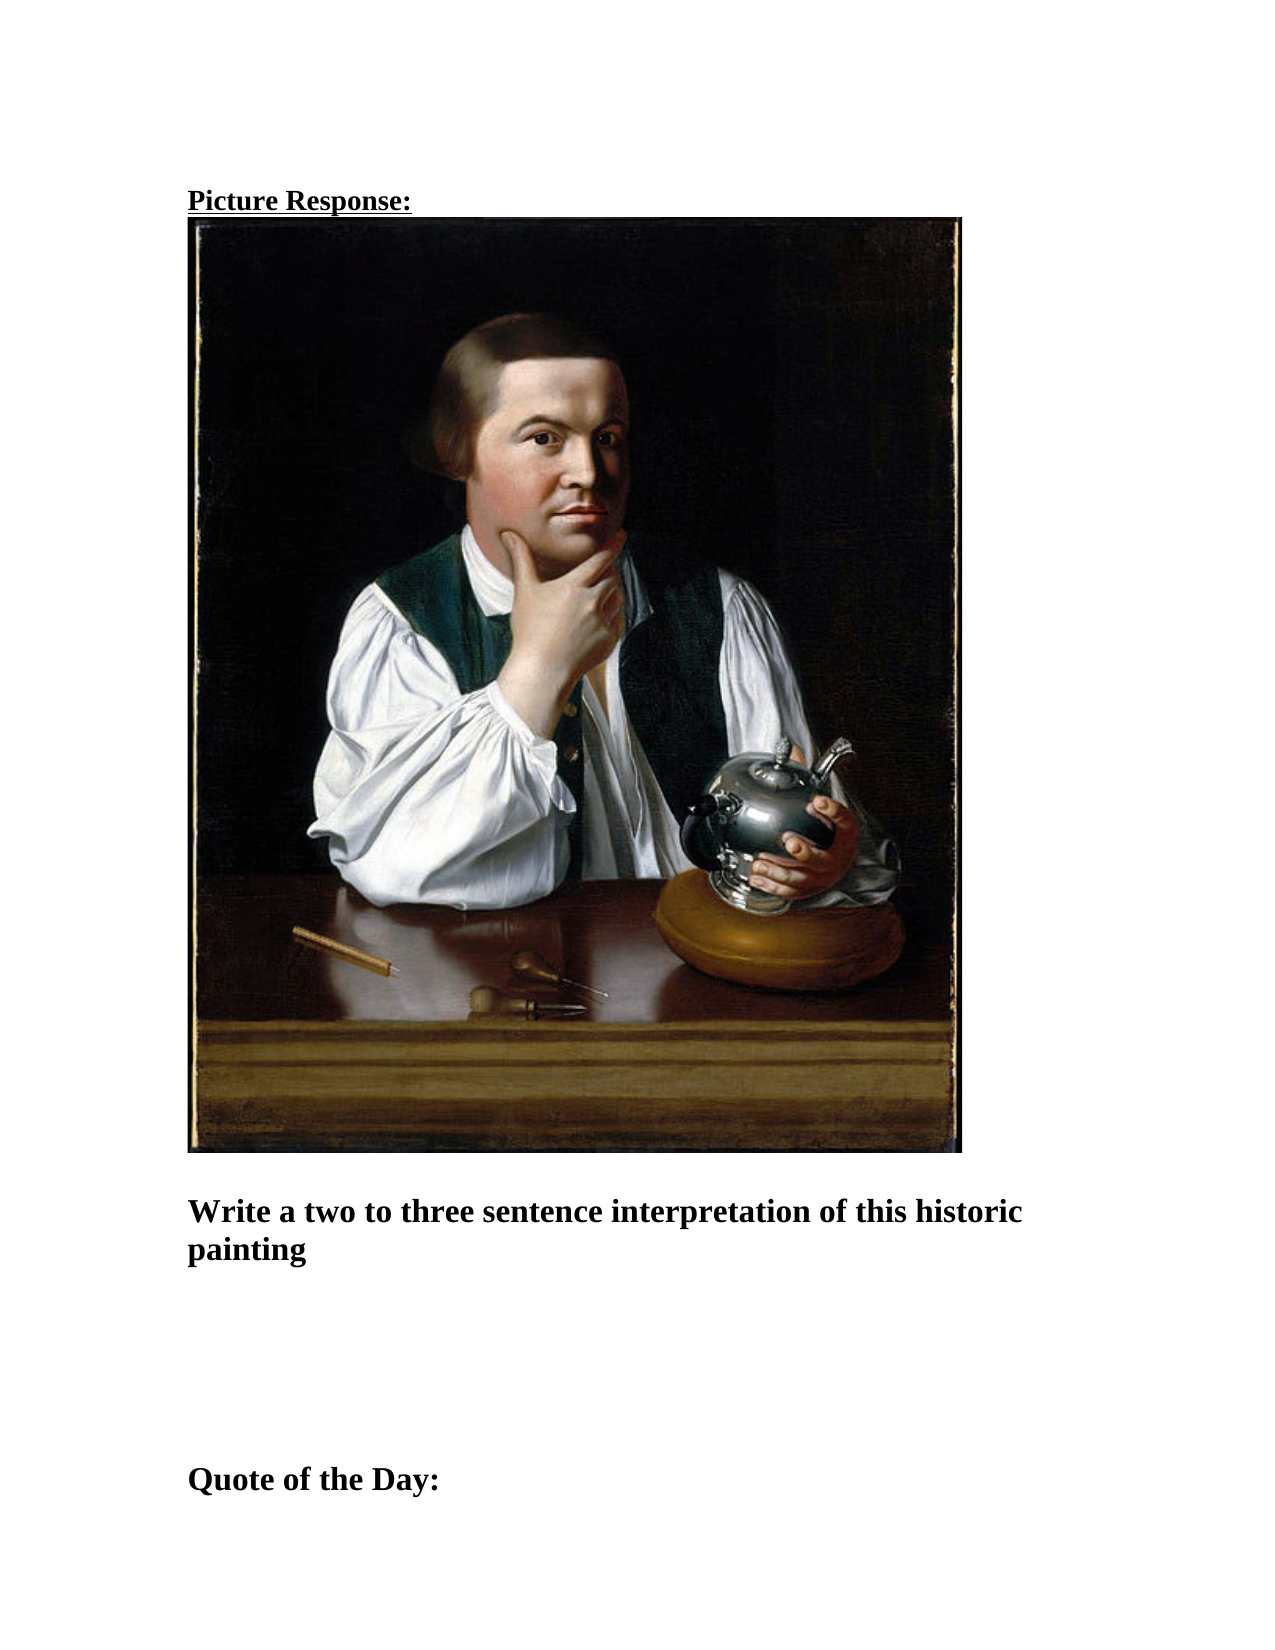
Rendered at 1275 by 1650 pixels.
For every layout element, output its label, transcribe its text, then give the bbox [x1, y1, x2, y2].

picture [187, 217, 963, 1153]
text Quote of the Day: [187, 1459, 1087, 1498]
text Write a two to three sentence interpretation of this historic painting [187, 1191, 1087, 1268]
text Picture Response: [187, 183, 1087, 217]
